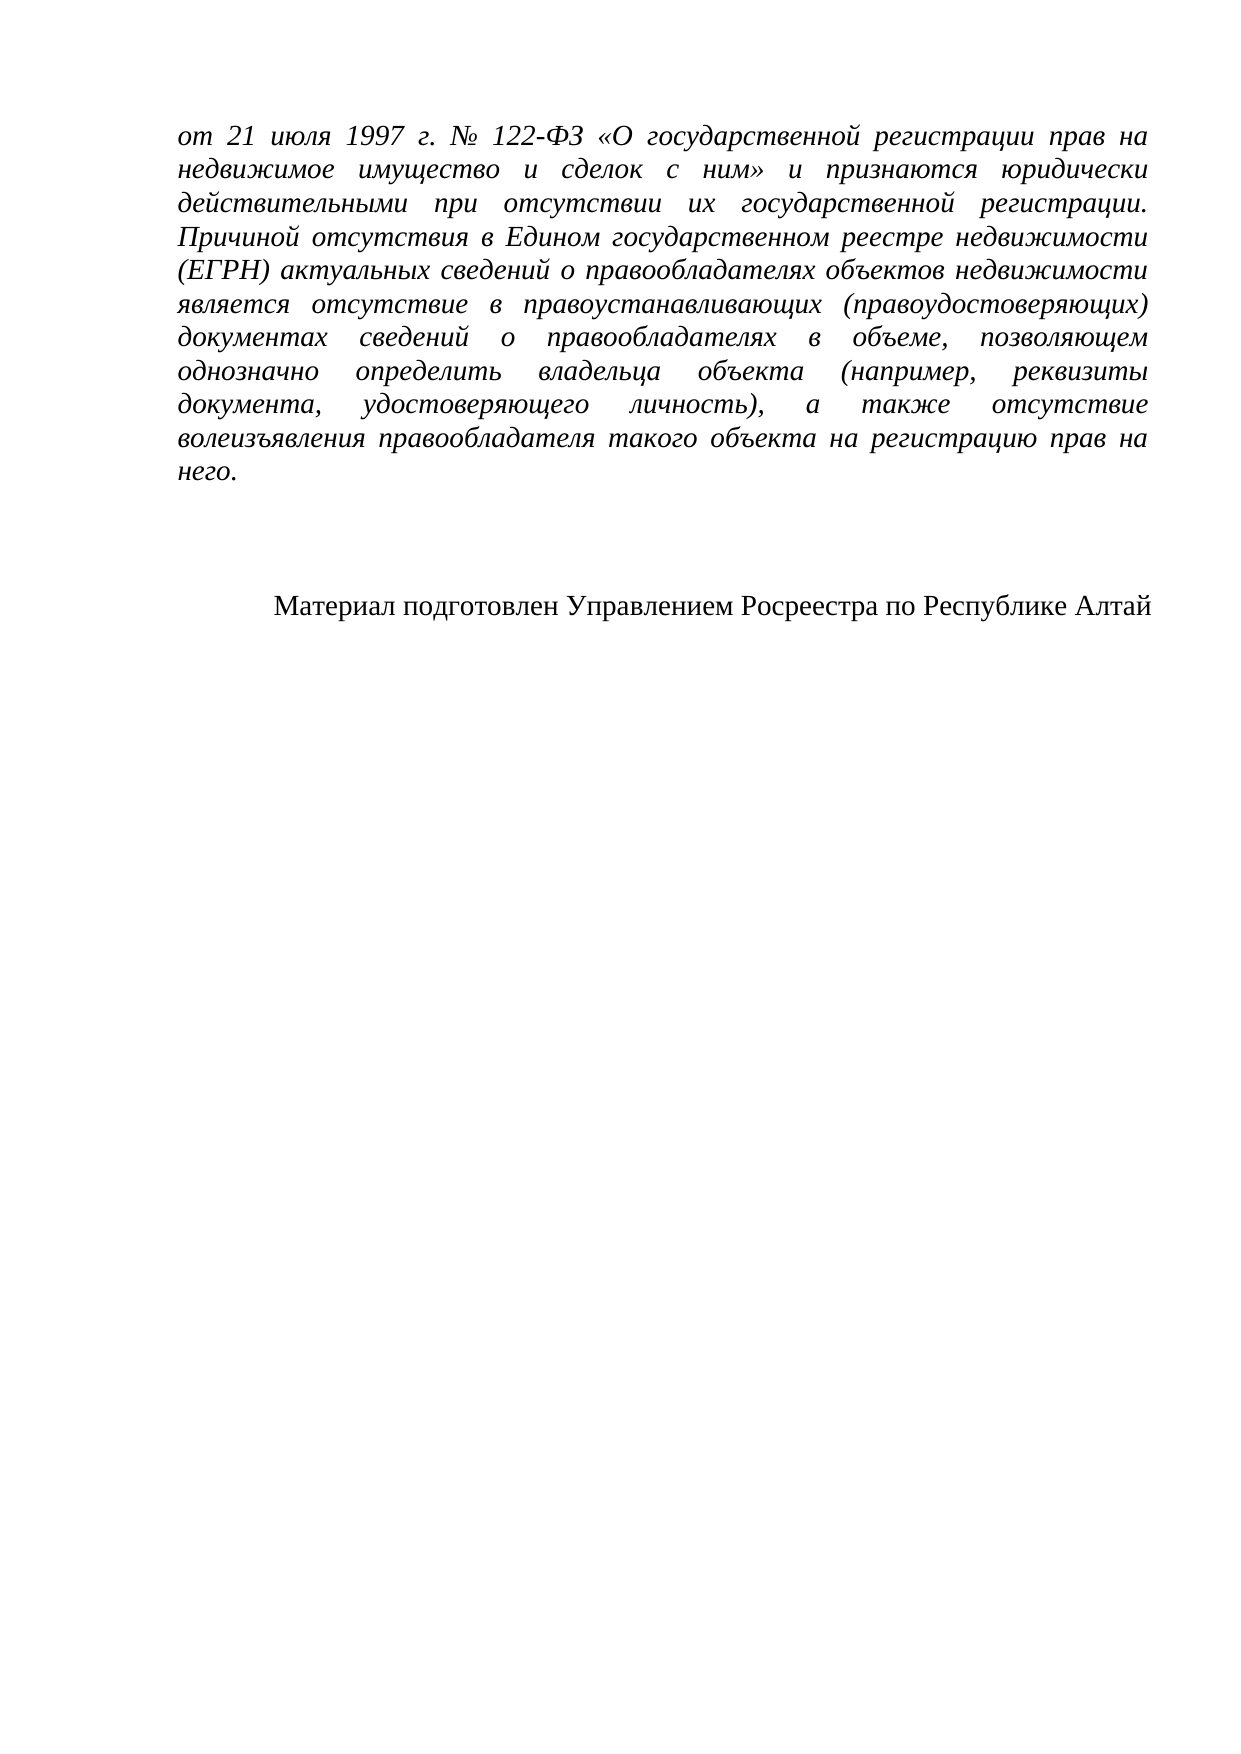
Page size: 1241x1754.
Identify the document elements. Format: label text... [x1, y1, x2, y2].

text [177, 118, 1152, 487]
text Материал подготовлен Управлением Росреестра по Республике Алтай [177, 588, 1152, 621]
